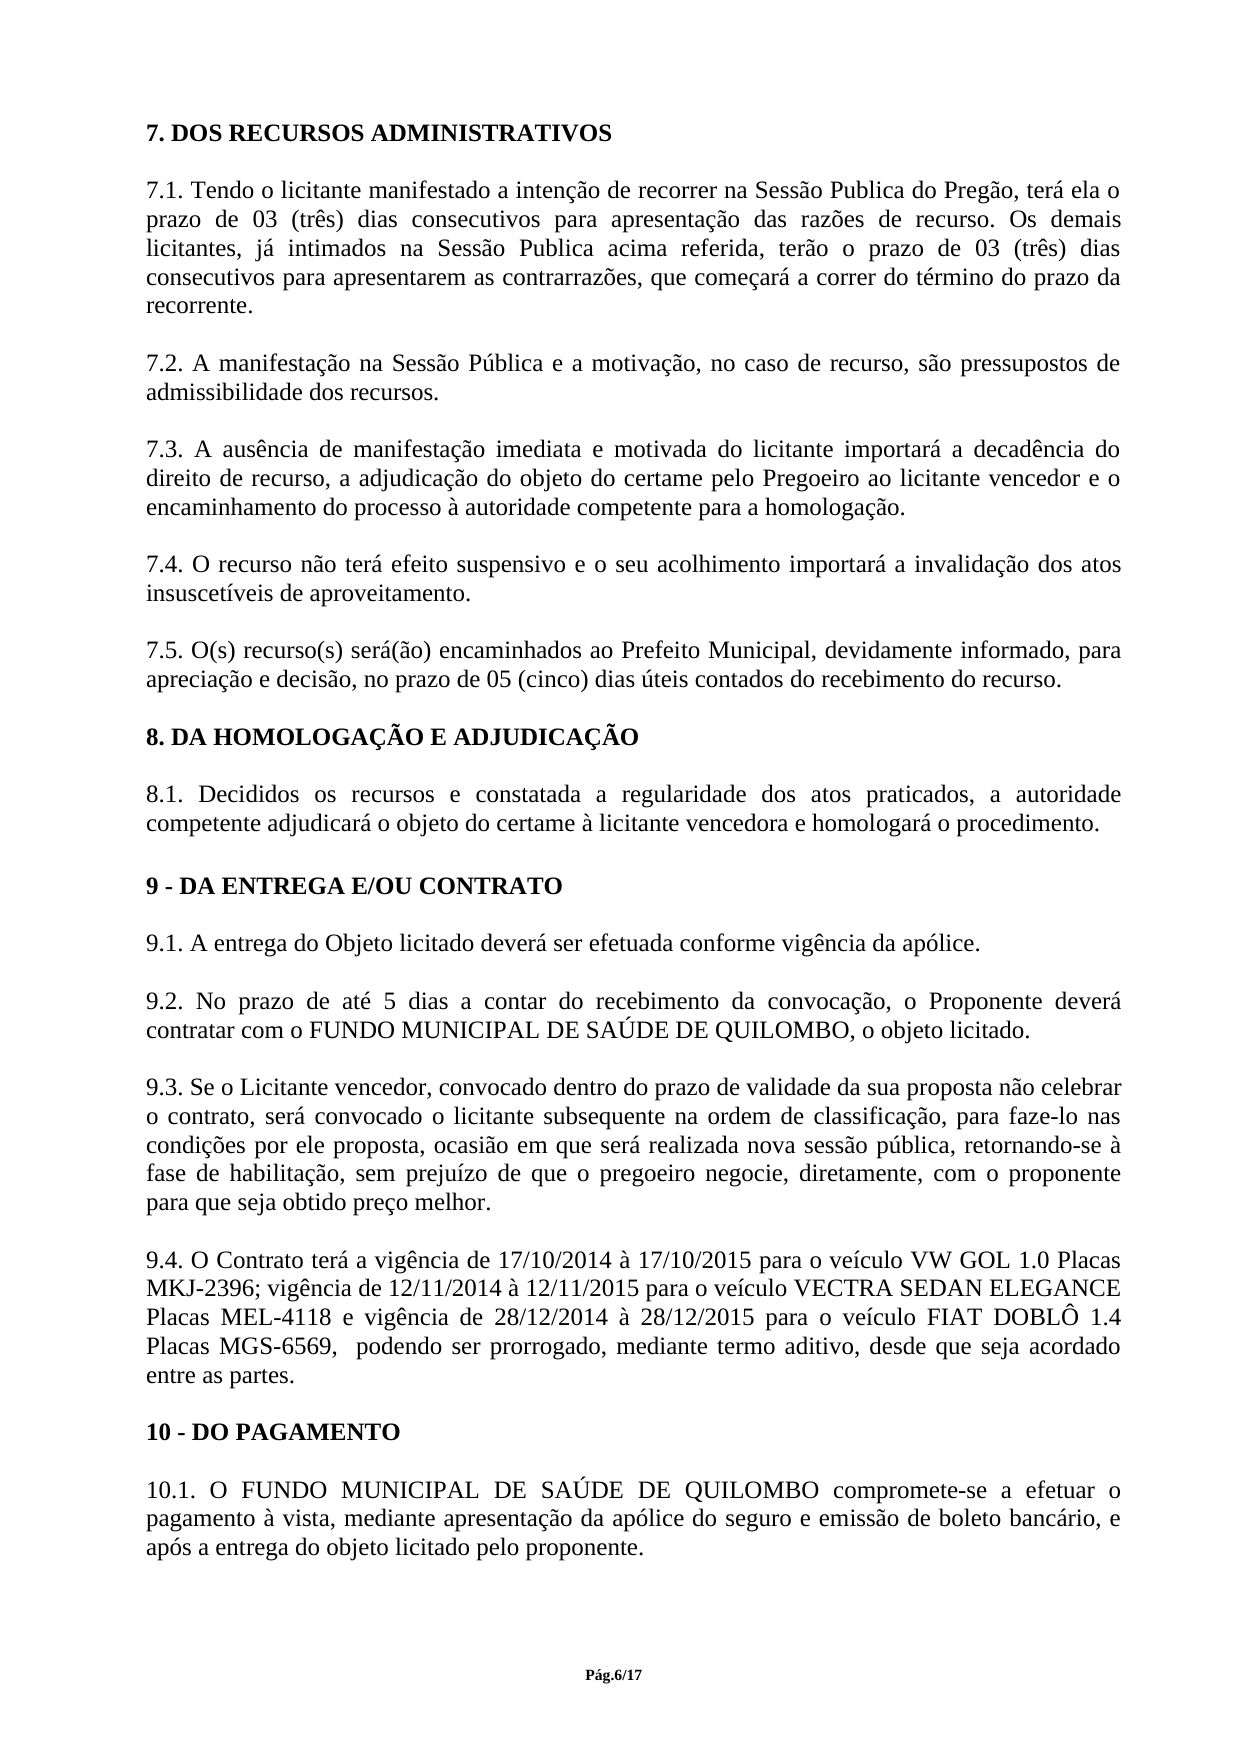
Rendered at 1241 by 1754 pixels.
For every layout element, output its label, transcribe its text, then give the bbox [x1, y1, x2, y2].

text 9.1. A entrega do Objeto licitado deverá ser efetuada conforme vigência da apólice. [146, 928, 1122, 957]
text 9.4. O Contrato terá a vigência de 17/10/2014 à 17/10/2015 para o veículo VW GOL 1.0 Placas MKJ-2396; vigência de 12/11/2014 à 12/11/2015 para o veículo VECTRA SEDAN ELEGANCE Placas MEL-4118 e vigência de 28/12/2014 à 28/12/2015 para o veículo FIAT DOBLÔ 1.4 Placas MGS-6569, podendo ser prorrogado, mediante termo aditivo, desde que seja acordado entre as partes. [146, 1245, 1122, 1388]
text 7.3. A ausência de manifestação imediata e motivada do licitante importará a decadência do direito de recurso, a adjudicação do objeto do certame pelo Pregoeiro ao licitante vencedor e o encaminhamento do processo à autoridade competente para a homologação. [146, 434, 1122, 521]
text 10 - DO PAGAMENTO [146, 1417, 1122, 1446]
text 7.1. Tendo o licitante manifestado a intenção de recorrer na Sessão Publica do Pregão, terá ela o prazo de 03 (três) dias consecutivos para apresentação das razões de recurso. Os demais licitantes, já intimados na Sessão Publica acima referida, terão o prazo de 03 (três) dias consecutivos para apresentarem as contrarrazões, que começará a correr do término do prazo da recorrente. [146, 176, 1122, 319]
text 7.4. O recurso não terá efeito suspensivo e o seu acolhimento importará a invalidação dos atos insuscetíveis de aproveitamento. [146, 549, 1122, 607]
text 8.1. Decididos os recursos e constatada a regularidade dos atos praticados, a autoridade competente adjudicará o objeto do certame à licitante vencedora e homologará o procedimento. [146, 779, 1122, 837]
text 9 - DA ENTREGA E/OU CONTRATO [146, 871, 1122, 900]
text 7. DOS RECURSOS ADMINISTRATIVOS [146, 118, 1122, 147]
text 8. DA HOMOLOGAÇÃO E ADJUDICAÇÃO [146, 722, 1122, 751]
text 10.1. O FUNDO MUNICIPAL DE SAÚDE DE QUILOMBO compromete-se a efetuar o pagamento à vista, mediante apresentação da apólice do seguro e emissão de boleto bancário, e após a entrega do objeto licitado pelo proponente. [146, 1475, 1122, 1561]
text 7.2. A manifestação na Sessão Pública e a motivação, no caso de recurso, são pressupostos de admissibilidade dos recursos. [146, 348, 1122, 406]
text 9.2. No prazo de até 5 dias a contar do recebimento da convocação, o Proponente deverá contratar com o FUNDO MUNICIPAL DE SAÚDE DE QUILOMBO, o objeto licitado. [146, 986, 1122, 1043]
text 7.5. O(s) recurso(s) será(ão) encaminhados ao Prefeito Municipal, devidamente informado, para apreciação e decisão, no prazo de 05 (cinco) dias úteis contados do recebimento do recurso. [146, 636, 1122, 693]
text 9.3. Se o Licitante vencedor, convocado dentro do prazo de validade da sua proposta não celebrar o contrato, será convocado o licitante subsequente na ordem de classificação, para faze-lo nas condições por ele proposta, ocasião em que será realizada nova sessão pública, retornando-se à fase de habilitação, sem prejuízo de que o pregoeiro negocie, diretamente, com o proponente para que seja obtido preço melhor. [146, 1072, 1122, 1216]
